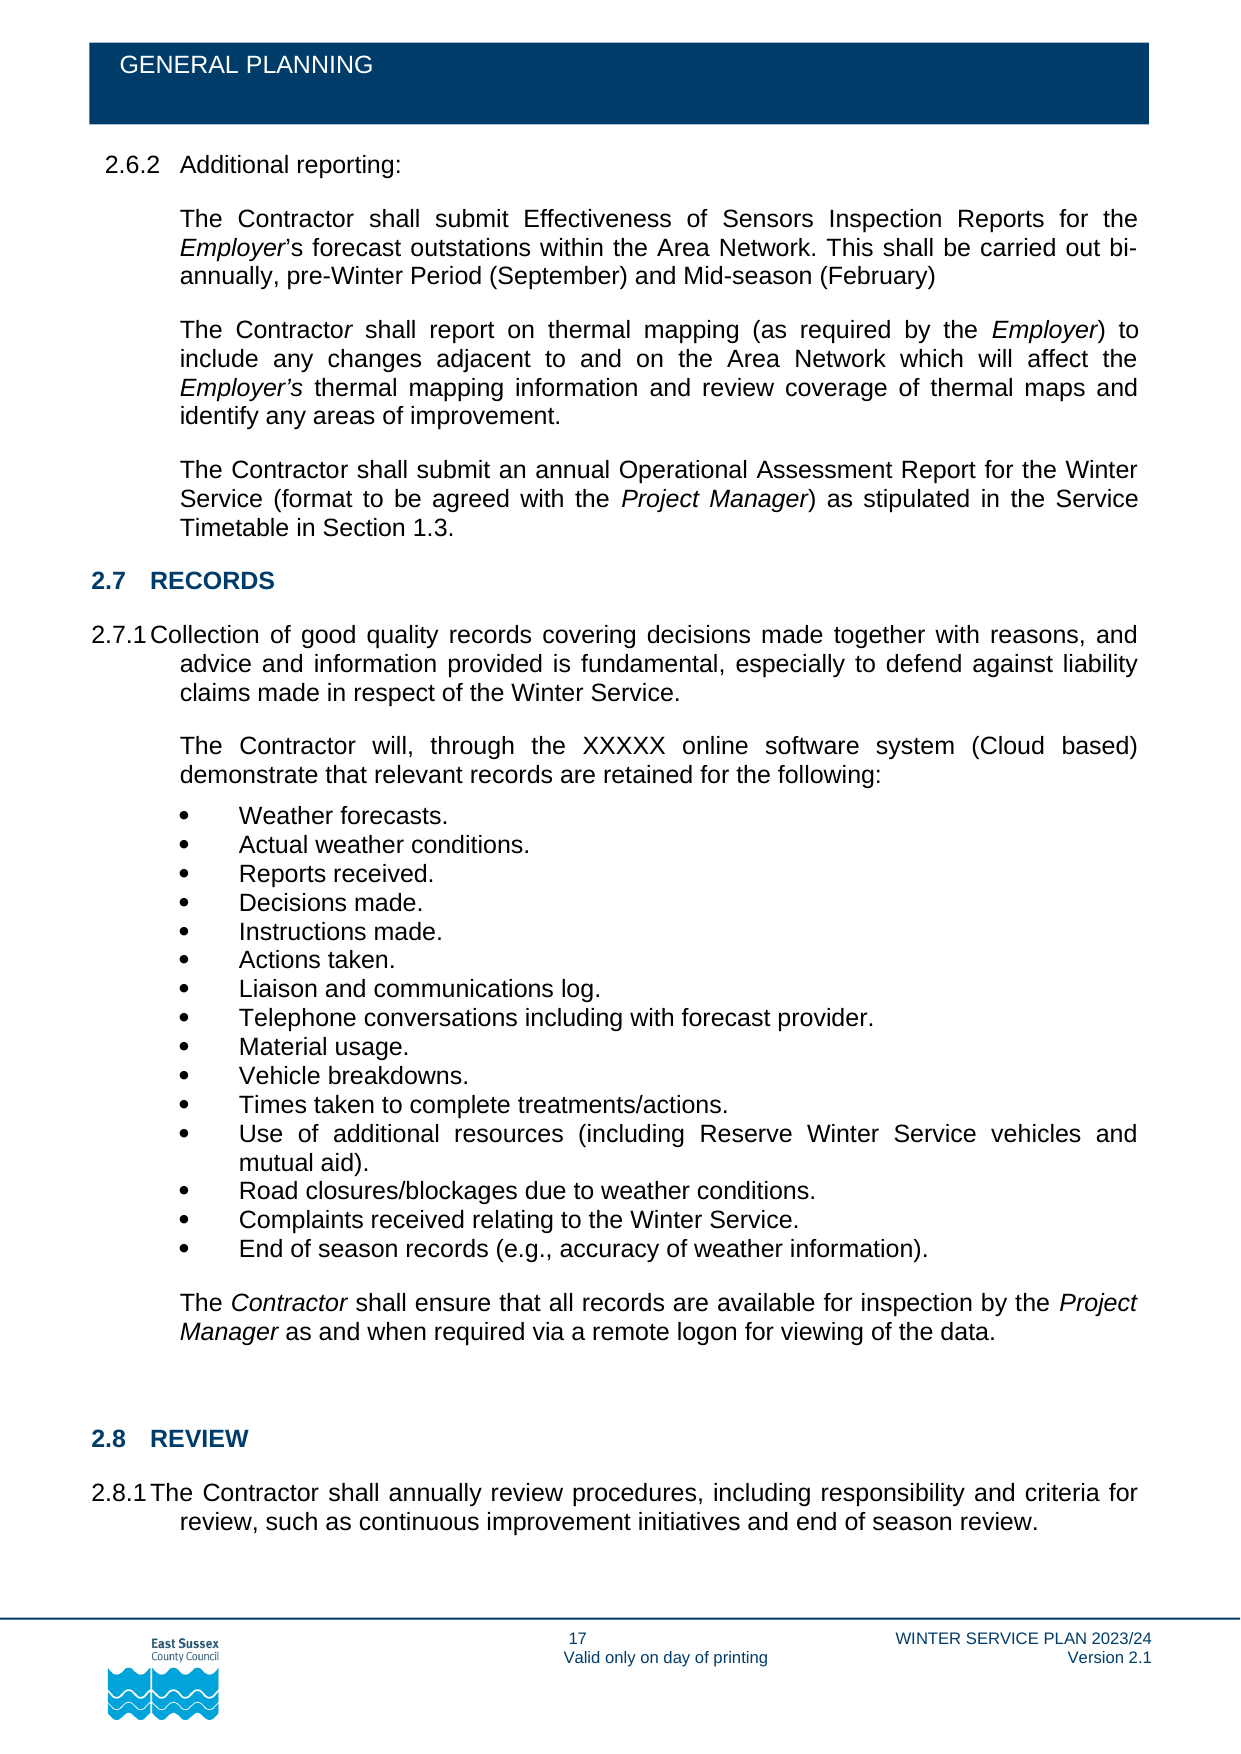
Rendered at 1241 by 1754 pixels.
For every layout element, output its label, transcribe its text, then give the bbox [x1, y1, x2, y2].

list Actual weather conditions. [179, 830, 1139, 859]
list Telephone conversations including with forecast provider. [179, 1003, 1139, 1032]
text The Contractor shall annually review procedures, including responsibility and criteria for review, such as continuous improvement initiatives and end of season review. [91, 1478, 1139, 1535]
list Times taken to complete treatments/actions. [179, 1090, 1139, 1119]
picture [107, 1638, 219, 1720]
text Additional reporting: [104, 150, 1139, 179]
list Road closures/blockages due to weather conditions. [179, 1176, 1139, 1205]
text The Contractor shall submit an annual Operational Assessment Report for the Winter Service (format to be agreed with the Project Manager) as stipulated in the Service Timetable in Section 1.3. [179, 455, 1139, 541]
picture [190, 1713, 205, 1720]
list Material usage. [179, 1032, 1139, 1061]
list Complaints received relating to the Winter Service. [179, 1205, 1139, 1234]
text RECORDS [91, 566, 1139, 595]
list Weather forecasts. [179, 801, 1139, 830]
list Use of additional resources (including Reserve Winter Service vehicles and mutual aid). [179, 1119, 1139, 1176]
text The Contractor shall report on thermal mapping (as required by the Employer) to include any changes adjacent to and on the Area Network which will affect the Employer’s thermal mapping information and review coverage of thermal maps and identify any areas of improvement. [179, 315, 1139, 430]
list Reports received. [179, 859, 1139, 888]
list Decisions made. [179, 888, 1139, 917]
text REVIEW [91, 1424, 1139, 1453]
list End of season records (e.g., accuracy of weather information). [179, 1234, 1139, 1263]
list Vehicle breakdowns. [179, 1061, 1139, 1090]
list Liaison and communications log. [179, 974, 1139, 1003]
picture [121, 1713, 137, 1720]
text The Contractor will, through the XXXXX online software system (Cloud based) demonstrate that relevant records are retained for the following: [179, 731, 1139, 789]
list Instructions made. [179, 917, 1139, 946]
picture [166, 1713, 181, 1720]
text The Contractor shall ensure that all records are available for inspection by the Project Manager as and when required via a remote logon for viewing of the data. [179, 1288, 1139, 1345]
text Collection of good quality records covering decisions made together with reasons, and advice and information provided is fundamental, especially to defend against liability claims made in respect of the Winter Service. [91, 620, 1139, 706]
text The Contractor shall submit Effectiveness of Sensors Inspection Reports for the Employer’s forecast outstations within the Area Network. This shall be carried out bi-annually, pre-Winter Period (September) and Mid-season (February) [179, 204, 1139, 290]
list Actions taken. [179, 946, 1139, 974]
